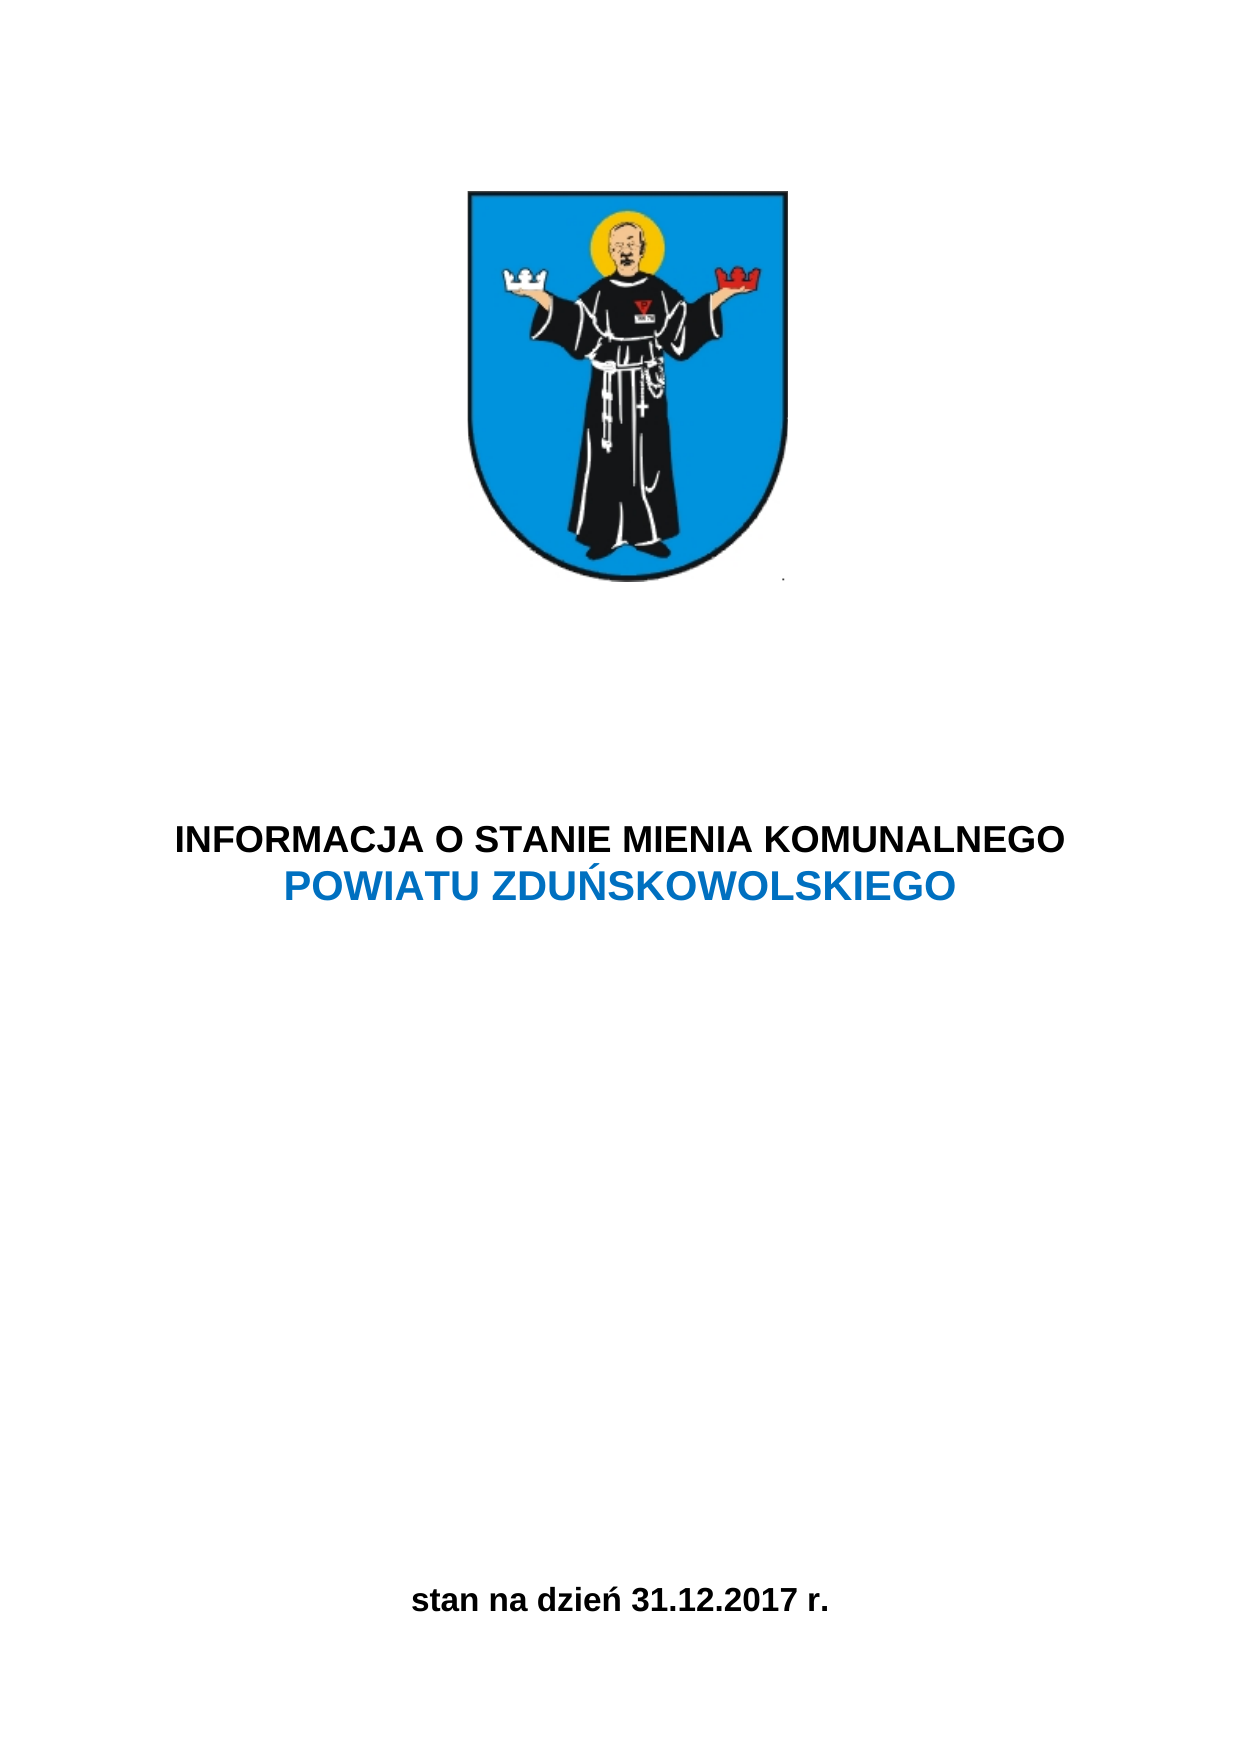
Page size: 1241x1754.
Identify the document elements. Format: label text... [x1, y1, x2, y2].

picture [467, 191, 788, 582]
text INFORMACJA O STANIE MIENIA KOMUNALNEGO [148, 818, 1092, 861]
text stan na dzień 31.12.2017 r. [148, 1579, 1092, 1618]
text POWIATU ZDUŃSKOWOLSKIEGO [148, 861, 1092, 909]
